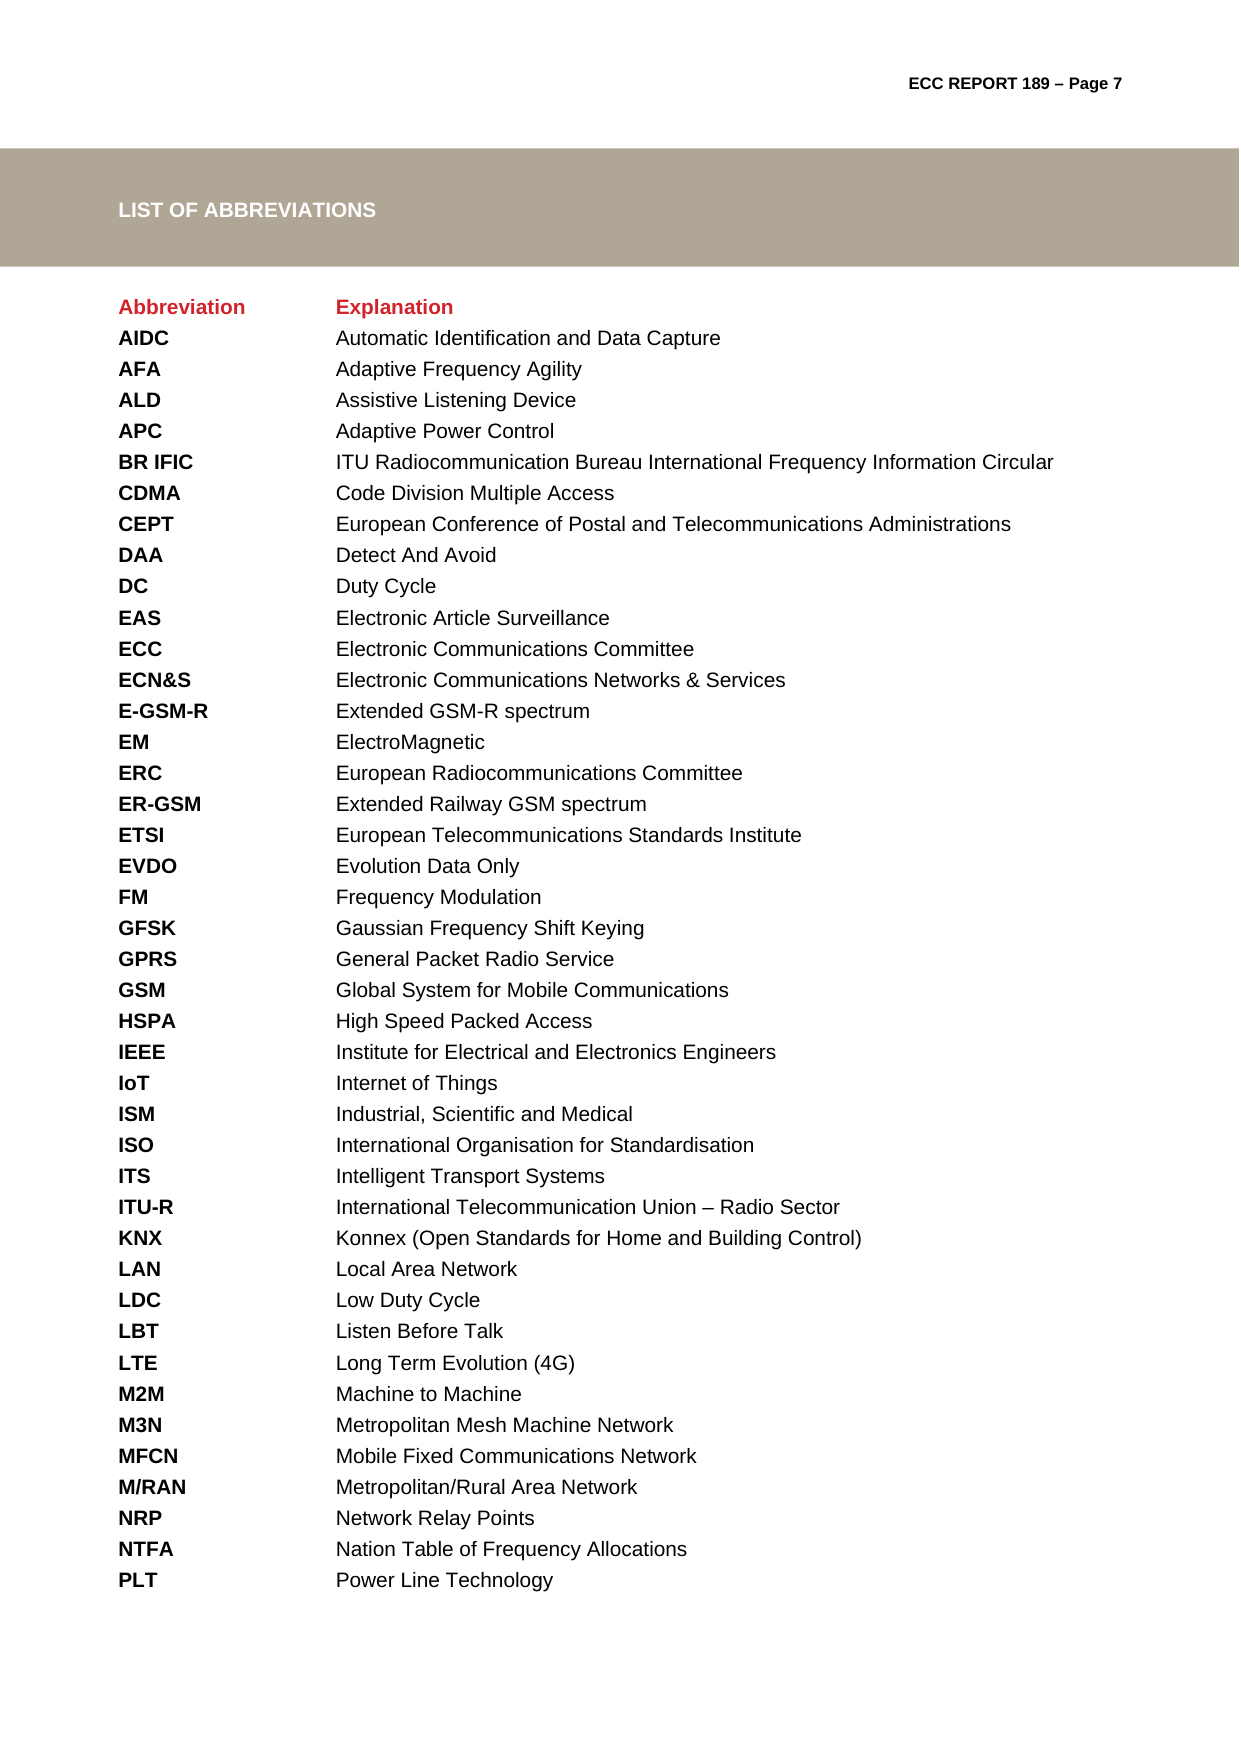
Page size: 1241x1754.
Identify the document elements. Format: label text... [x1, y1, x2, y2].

table_cell Detect And Avoid [324, 542, 1133, 573]
table_cell Internet of Things [324, 1070, 1133, 1101]
text LIST OF ABBREVIATIONS [118, 198, 1122, 222]
table_cell Listen Before Talk [324, 1318, 1133, 1349]
table_cell Network Relay Points [324, 1504, 1133, 1535]
table_cell IoT [107, 1070, 324, 1101]
table_cell General Packet Radio Service [324, 946, 1133, 977]
table_cell Local Area Network [324, 1256, 1133, 1287]
table_cell ETSI [107, 821, 324, 852]
table_cell LDC [107, 1287, 324, 1318]
table_cell Mobile Fixed Communications Network [324, 1442, 1133, 1473]
table_cell ISO [107, 1132, 324, 1163]
table_cell Duty Cycle [324, 573, 1133, 604]
table_cell Konnex (Open Standards for Home and Building Control) [324, 1225, 1133, 1256]
table_cell LBT [107, 1318, 324, 1349]
table_cell M3N [107, 1411, 324, 1442]
table_cell LTE [107, 1349, 324, 1380]
table_cell Gaussian Frequency Shift Keying [324, 915, 1133, 946]
table_cell Institute for Electrical and Electronics Engineers [324, 1039, 1133, 1070]
table_cell DC [107, 573, 324, 604]
table_cell EAS [107, 604, 324, 635]
table_cell EVDO [107, 853, 324, 883]
table_cell Code Division Multiple Access [324, 480, 1133, 511]
table_cell European Conference of Postal and Telecommunications Administrations [324, 511, 1133, 542]
table_cell MFCN [107, 1442, 324, 1473]
table_cell AFA [107, 356, 324, 387]
table_cell APC [107, 418, 324, 449]
table_cell Power Line Technology [324, 1566, 1133, 1597]
table_cell ERC [107, 759, 324, 790]
table_cell CDMA [107, 480, 324, 511]
table_cell NTFA [107, 1535, 324, 1566]
table_cell Machine to Machine [324, 1380, 1133, 1411]
table_cell GSM [107, 977, 324, 1008]
table_cell M/RAN [107, 1473, 324, 1504]
table_cell Metropolitan/Rural Area Network [324, 1473, 1133, 1504]
table_cell Industrial, Scientific and Medical [324, 1101, 1133, 1132]
table_cell Adaptive Frequency Agility [324, 356, 1133, 387]
table_cell Evolution Data Only [324, 853, 1133, 883]
table_cell Electronic Article Surveillance [324, 604, 1133, 635]
table_cell ER-GSM [107, 790, 324, 821]
table_cell NRP [107, 1504, 324, 1535]
table_cell High Speed Packed Access [324, 1008, 1133, 1039]
table_cell HSPA [107, 1008, 324, 1039]
table_cell Intelligent Transport Systems [324, 1163, 1133, 1194]
table_cell E-GSM-R [107, 697, 324, 728]
table_cell LAN [107, 1256, 324, 1287]
table_cell European Radiocommunications Committee [324, 759, 1133, 790]
table_cell GPRS [107, 946, 324, 977]
table_cell IEEE [107, 1039, 324, 1070]
table_cell CEPT [107, 511, 324, 542]
table_cell Extended Railway GSM spectrum [324, 790, 1133, 821]
table_header Abbreviation [107, 294, 324, 325]
table_cell ISM [107, 1101, 324, 1132]
table_cell Nation Table of Frequency Allocations [324, 1535, 1133, 1566]
table_cell ECN&S [107, 666, 324, 697]
table_cell Global System for Mobile Communications [324, 977, 1133, 1008]
table_header Explanation [324, 294, 1133, 325]
table_cell Adaptive Power Control [324, 418, 1133, 449]
table_cell PLT [107, 1566, 324, 1597]
table_cell European Telecommunications Standards Institute [324, 821, 1133, 852]
table_cell Extended GSM-R spectrum [324, 697, 1133, 728]
table_cell International Telecommunication Union – Radio Sector [324, 1194, 1133, 1225]
table_cell GFSK [107, 915, 324, 946]
table_cell Long Term Evolution (4G) [324, 1349, 1133, 1380]
table_cell FM [107, 884, 324, 914]
table_cell AIDC [107, 325, 324, 356]
table_cell EM [107, 728, 324, 759]
table_cell Metropolitan Mesh Machine Network [324, 1411, 1133, 1442]
table_cell DAA [107, 542, 324, 573]
table_cell Electronic Communications Committee [324, 635, 1133, 666]
table_cell ITU-R [107, 1194, 324, 1225]
table_cell Electronic Communications Networks & Services [324, 666, 1133, 697]
table_cell International Organisation for Standardisation [324, 1132, 1133, 1163]
table_cell Automatic Identification and Data Capture [324, 325, 1133, 356]
table_cell ITS [107, 1163, 324, 1194]
table_cell ITU Radiocommunication Bureau International Frequency Information Circular [324, 449, 1133, 480]
table_cell BR IFIC [107, 449, 324, 480]
table_cell Frequency Modulation [324, 884, 1133, 914]
table_cell Low Duty Cycle [324, 1287, 1133, 1318]
table_cell KNX [107, 1225, 324, 1256]
table_cell ElectroMagnetic [324, 728, 1133, 759]
table_cell ALD [107, 387, 324, 418]
table_cell Assistive Listening Device [324, 387, 1133, 418]
table_cell ECC [107, 635, 324, 666]
table_cell M2M [107, 1380, 324, 1411]
